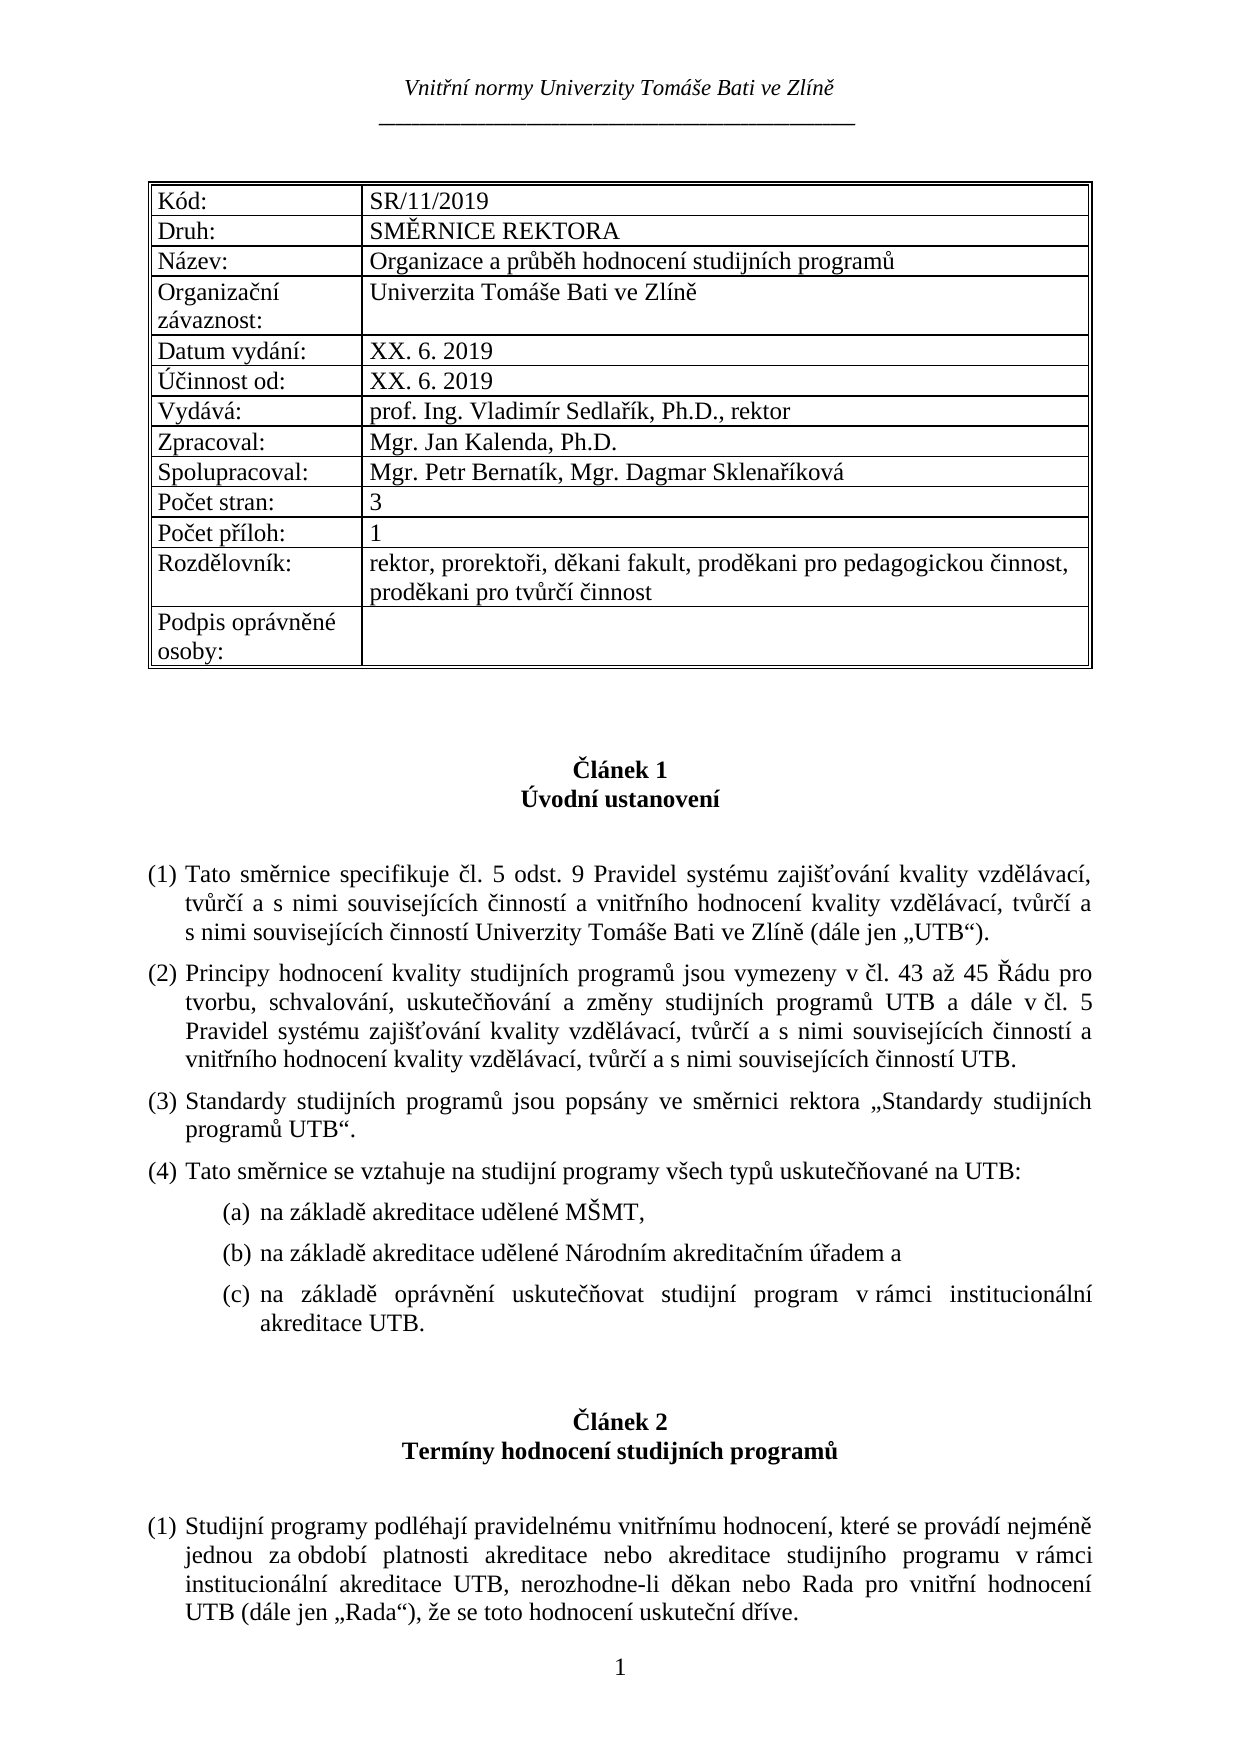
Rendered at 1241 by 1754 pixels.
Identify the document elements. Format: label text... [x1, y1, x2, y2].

table_cell Počet příloh: [152, 518, 361, 546]
text Článek 2 [148, 1407, 1093, 1436]
table_cell XX. 6. 2019 [363, 366, 1088, 395]
table_cell 3 [363, 487, 1088, 516]
table_cell [363, 607, 1088, 664]
table_cell Mgr. Petr Bernatík, Mgr. Dagmar Sklenaříková [363, 457, 1088, 486]
table_cell prof. Ing. Vladimír Sedlařík, Ph.D., rektor [363, 397, 1088, 425]
table_cell SMĚRNICE rektora [363, 216, 1088, 245]
table_cell Název: [152, 247, 361, 275]
list Principy hodnocení kvality studijních programů jsou vymezeny v čl. 43 až 45 Řádu pro tvorbu, schvalování, uskutečňování a změny studijních programů UTB a dále v čl. 5 Pravidel systému zajišťování kvality vzdělávací, tvůrčí a s nimi souvisejících činností a vnitřního hodnocení kvality vzdělávací, tvůrčí a s nimi souvisejících činností UTB. [148, 958, 1093, 1073]
table_cell Zpracoval: [152, 427, 361, 456]
table_header SR/11/2019 [363, 186, 1088, 214]
table_cell Účinnost od: [152, 366, 361, 395]
list na základě akreditace udělené Národním akreditačním úřadem a [222, 1238, 1093, 1267]
table_cell XX. 6. 2019 [363, 336, 1088, 364]
list na základě akreditace udělené MŠMT, [222, 1197, 1093, 1226]
text Článek 1 [148, 756, 1093, 784]
table_cell Mgr. Jan Kalenda, Ph.D. [363, 427, 1088, 456]
table_cell Vydává: [152, 397, 361, 425]
table_cell Organizační závaznost: [152, 277, 361, 334]
table_cell 1 [363, 518, 1088, 546]
text Termíny hodnocení studijních programů [148, 1436, 1093, 1499]
list na základě oprávnění uskutečňovat studijní program v rámci institucionální akreditace UTB. [222, 1279, 1093, 1337]
table_cell Druh: [152, 216, 361, 245]
table_header Kód: [152, 186, 361, 214]
list Standardy studijních programů jsou popsány ve směrnici rektora „Standardy studijních programů UTB“. [148, 1086, 1093, 1143]
table_cell Podpis oprávněné osoby: [152, 607, 361, 664]
table_cell Počet stran: [152, 487, 361, 516]
table_cell rektor, prorektoři, děkani fakult, proděkani pro pedagogickou činnost, proděkani pro tvůrčí činnost [363, 548, 1088, 606]
table_cell Univerzita Tomáše Bati ve Zlíně [363, 277, 1088, 334]
table_cell Rozdělovník: [152, 548, 361, 606]
text Úvodní ustanovení [148, 784, 1093, 847]
list Studijní programy podléhají pravidelnému vnitřnímu hodnocení, které se provádí nejméně jednou za období platnosti akreditace nebo akreditace studijního programu v rámci institucionální akreditace UTB, nerozhodne-li děkan nebo Rada pro vnitřní hodnocení UTB (dále jen „Rada“), že se toto hodnocení uskuteční dříve. [147, 1511, 1093, 1626]
table_cell Datum vydání: [152, 336, 361, 364]
table_cell Organizace a průběh hodnocení studijních programů [363, 247, 1088, 275]
table_cell Spolupracoval: [152, 457, 361, 486]
list Tato směrnice se vztahuje na studijní programy všech typů uskutečňované na UTB: [148, 1156, 1093, 1184]
list Tato směrnice specifikuje čl. 5 odst. 9 Pravidel systému zajišťování kvality vzdělávací, tvůrčí a s nimi souvisejících činností a vnitřního hodnocení kvality vzdělávací, tvůrčí a s nimi souvisejících činností Univerzity Tomáše Bati ve Zlíně (dále jen „UTB“). [148, 859, 1093, 946]
